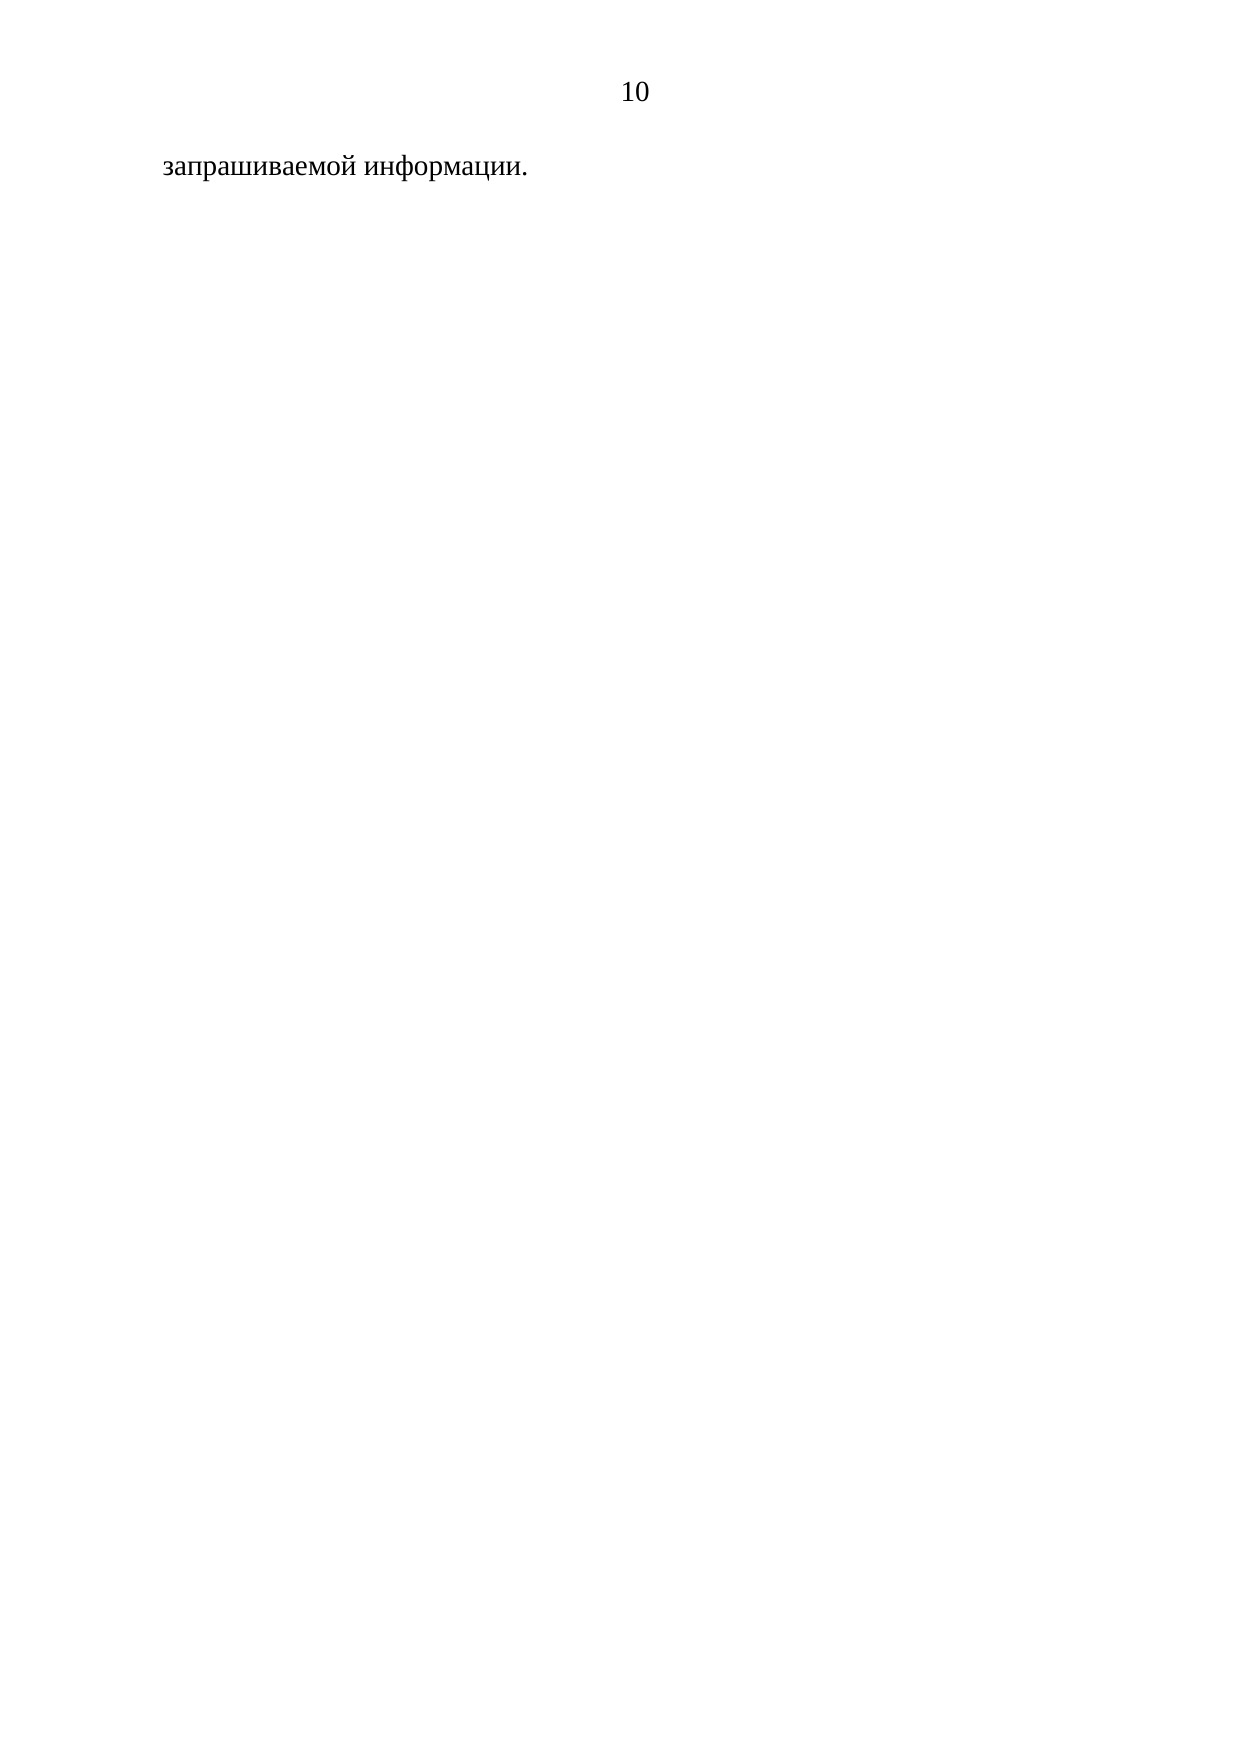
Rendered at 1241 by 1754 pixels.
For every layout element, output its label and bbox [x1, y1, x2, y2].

text [162, 148, 1107, 181]
